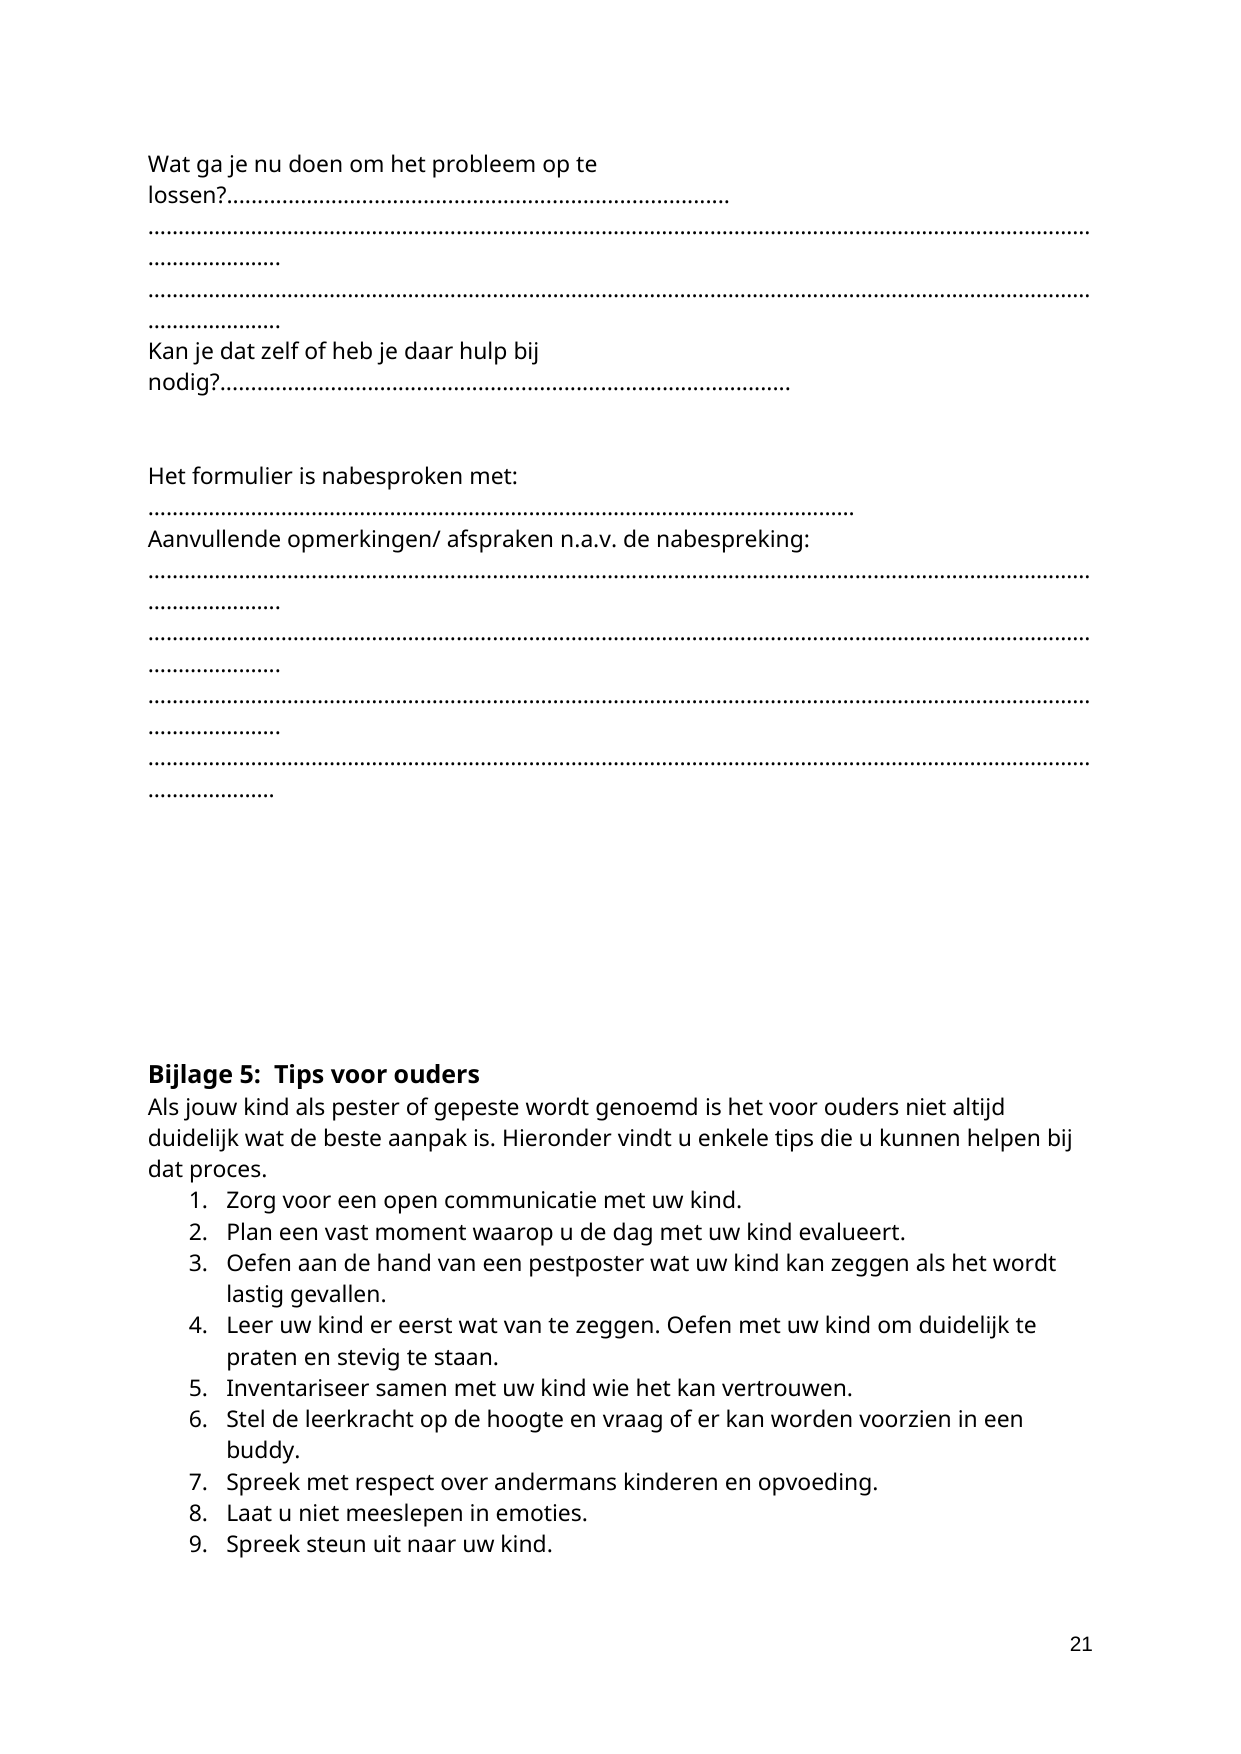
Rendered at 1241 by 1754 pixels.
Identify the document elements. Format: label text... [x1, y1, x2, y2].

list Zorg voor een open communicatie met uw kind. [188, 1184, 1093, 1216]
text ……………………………………………………………………………………………………………………………………………………………. [148, 616, 1093, 679]
list Plan een vast moment waarop u de dag met uw kind evalueert. [188, 1216, 1093, 1247]
list Leer uw kind er eerst wat van te zeggen. Oefen met uw kind om duidelijk te praten en stevig te staan. [188, 1309, 1093, 1372]
list Stel de leerkracht op de hoogte en vraag of er kan worden voorzien in een buddy. [188, 1403, 1093, 1466]
text Het formulier is nabesproken met:……………………………………………………………………………………………………… [148, 460, 1093, 523]
list Laat u niet meeslepen in emoties. [188, 1497, 1093, 1528]
text ……………………………………………………………………………………………………………………………………………………………. [148, 554, 1093, 616]
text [148, 210, 1093, 273]
list Spreek met respect over andermans kinderen en opvoeding. [188, 1466, 1093, 1497]
text ……………………………………………………………………………………………………………………………………………………………. [148, 273, 1093, 335]
list Spreek steun uit naar uw kind. [188, 1528, 1093, 1559]
text Kan je dat zelf of heb je daar hulp bij nodig?............................................................................................. [148, 335, 1093, 398]
text Aanvullende opmerkingen/ afspraken n.a.v. de nabespreking: [148, 523, 1093, 554]
list Inventariseer samen met uw kind wie het kan vertrouwen. [188, 1372, 1093, 1403]
text ……………………………………………………………………………………………………………………………………………………………. [148, 679, 1093, 741]
text Bijlage 5: Tips voor ouders [148, 1057, 1093, 1091]
list Oefen aan de hand van een pestposter wat uw kind kan zeggen als het wordt lastig gevallen. [188, 1247, 1093, 1309]
text Wat ga je nu doen om het probleem op te lossen?.................................................................................. [148, 148, 1093, 210]
text Als jouw kind als pester of gepeste wordt genoemd is het voor ouders niet altijd duidelijk wat de beste aanpak is. Hieronder vindt u enkele tips die u kunnen helpen bij dat proces. [148, 1091, 1093, 1184]
text …………………………………………………………………………………………………………………………………………………………… [148, 741, 1093, 804]
